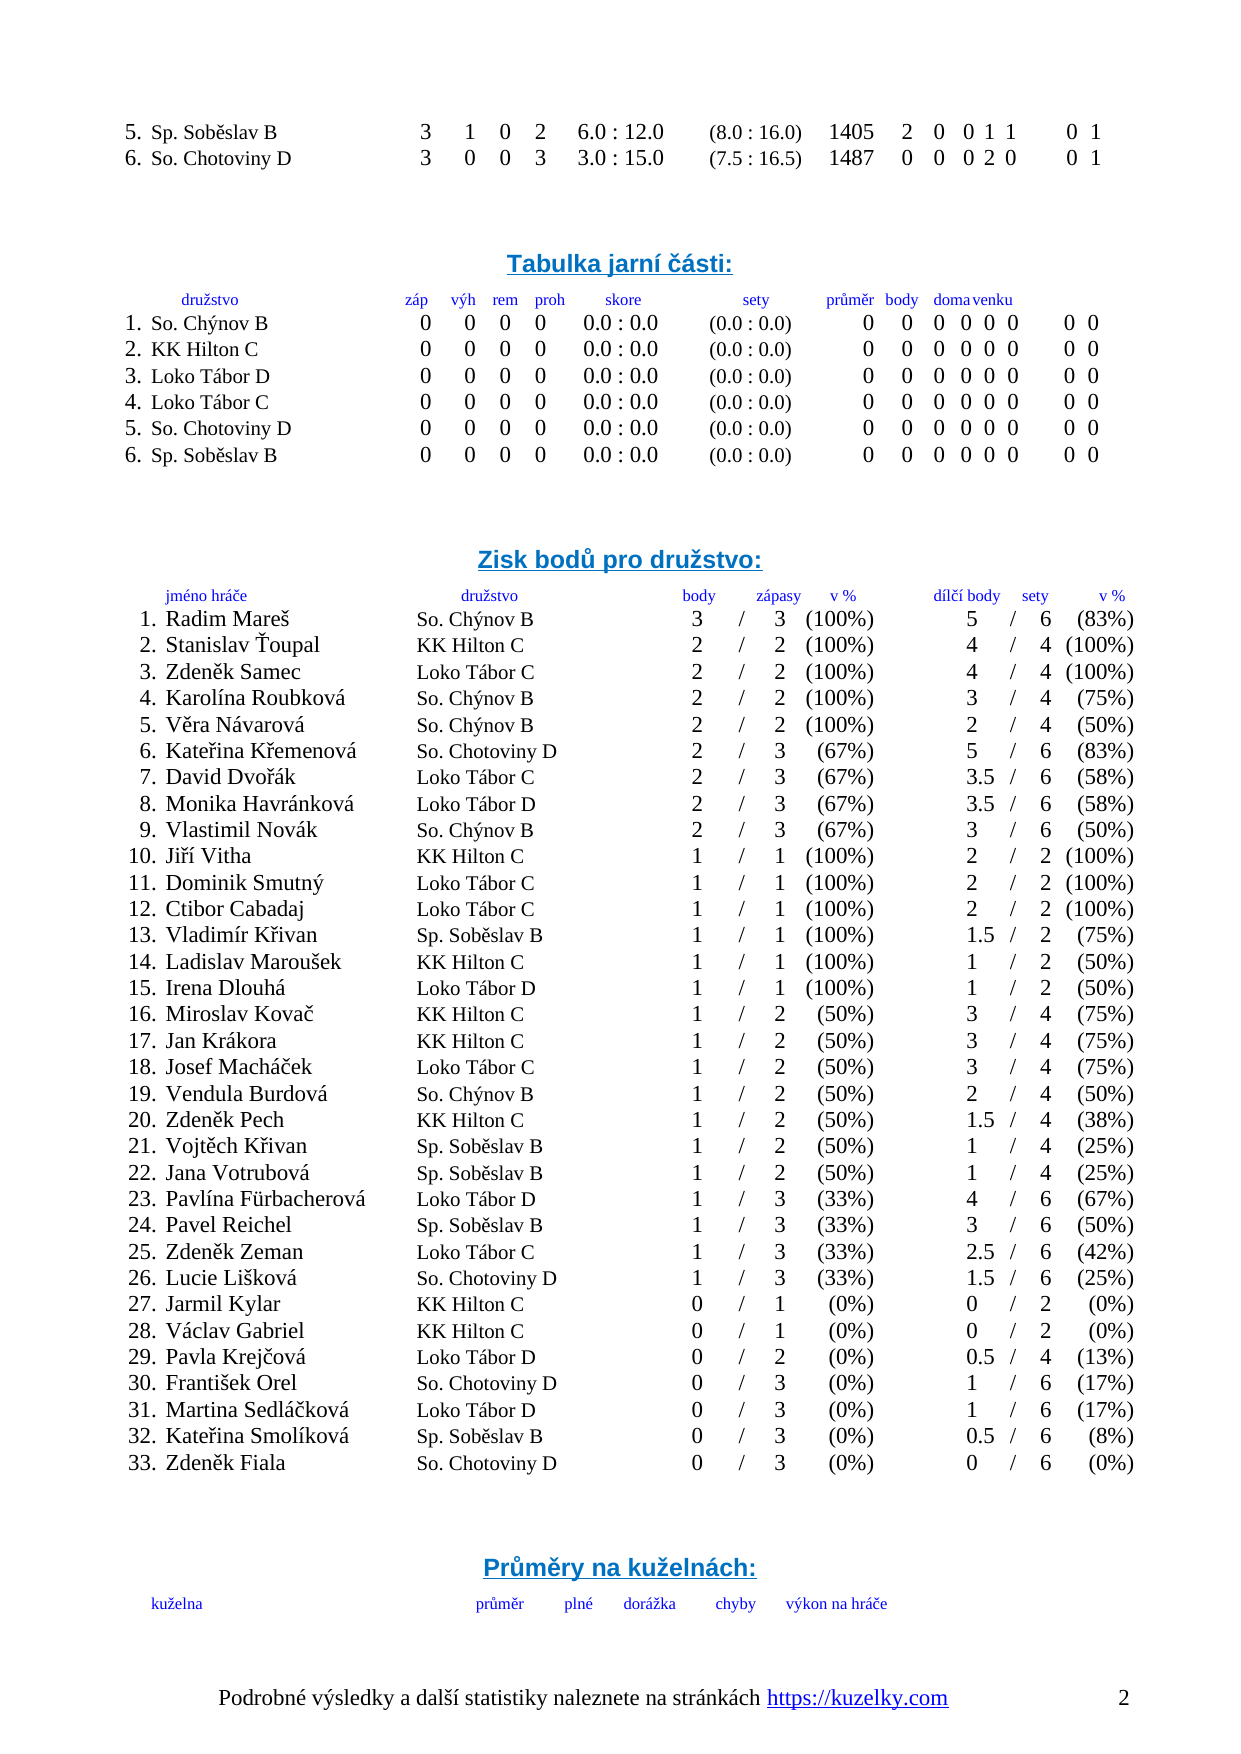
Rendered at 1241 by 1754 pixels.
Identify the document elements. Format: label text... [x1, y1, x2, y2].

text 12. Ctibor Cabadaj Loko Tábor C 1 / 1 (100%) 2 / 2 (100%) [106, 895, 1134, 921]
text 1. Radim Mareš So. Chýnov B 3 / 3 (100%) 5 / 6 (83%) [106, 605, 1134, 632]
text 1. So. Chýnov B 0 0 0 0 0.0 : 0.0 (0.0 : 0.0) 0 0 0 0 0 0 0 0 [106, 309, 1134, 335]
text 20. Zdeněk Pech KK Hilton C 1 / 2 (50%) 1.5 / 4 (38%) [106, 1106, 1134, 1132]
text 3. Zdeněk Samec Loko Tábor C 2 / 2 (100%) 4 / 4 (100%) [106, 658, 1134, 684]
text Průměry na kuželnách: [94, 1553, 1145, 1581]
text 10. Jiří Vitha KK Hilton C 1 / 1 (100%) 2 / 2 (100%) [106, 842, 1134, 869]
text 25. Zdeněk Zeman Loko Tábor C 1 / 3 (33%) 2.5 / 6 (42%) [106, 1238, 1134, 1264]
text 6. Sp. Soběslav B 0 0 0 0 0.0 : 0.0 (0.0 : 0.0) 0 0 0 0 0 0 0 0 [106, 441, 1134, 467]
text 17. Jan Krákora KK Hilton C 1 / 2 (50%) 3 / 4 (75%) [106, 1027, 1134, 1053]
text 33. Zdeněk Fiala So. Chotoviny D 0 / 3 (0%) 0 / 6 (0%) [106, 1448, 1134, 1475]
text Zisk bodů pro družstvo: [94, 545, 1145, 573]
text 6. Kateřina Křemenová So. Chotoviny D 2 / 3 (67%) 5 / 6 (83%) [106, 737, 1134, 763]
text 27. Jarmil Kylar KK Hilton C 0 / 1 (0%) 0 / 2 (0%) [106, 1290, 1134, 1317]
text jméno hráče družstvo body zápasy v % dílčí body sety v % [106, 586, 1134, 605]
text 26. Lucie Lišková So. Chotoviny D 1 / 3 (33%) 1.5 / 6 (25%) [106, 1264, 1134, 1290]
text 11. Dominik Smutný Loko Tábor C 1 / 1 (100%) 2 / 2 (100%) [106, 869, 1134, 895]
text 15. Irena Dlouhá Loko Tábor D 1 / 1 (100%) 1 / 2 (50%) [106, 974, 1134, 1001]
text 19. Vendula Burdová So. Chýnov B 1 / 2 (50%) 2 / 4 (50%) [106, 1079, 1134, 1106]
text 5. Věra Návarová So. Chýnov B 2 / 2 (100%) 2 / 4 (50%) [106, 711, 1134, 737]
text 16. Miroslav Kovač KK Hilton C 1 / 2 (50%) 3 / 4 (75%) [106, 1001, 1134, 1027]
text 9. Vlastimil Novák So. Chýnov B 2 / 3 (67%) 3 / 6 (50%) [106, 816, 1134, 842]
text 24. Pavel Reichel Sp. Soběslav B 1 / 3 (33%) 3 / 6 (50%) [106, 1211, 1134, 1238]
text 13. Vladimír Křivan Sp. Soběslav B 1 / 1 (100%) 1.5 / 2 (75%) [106, 921, 1134, 948]
text kuželna průměr plné dorážka chyby výkon na hráče [106, 1594, 1134, 1613]
text 4. Karolína Roubková So. Chýnov B 2 / 2 (100%) 3 / 4 (75%) [106, 684, 1134, 711]
text 3. Loko Tábor D 0 0 0 0 0.0 : 0.0 (0.0 : 0.0) 0 0 0 0 0 0 0 0 [106, 362, 1134, 388]
text 32. Kateřina Smolíková Sp. Soběslav B 0 / 3 (0%) 0.5 / 6 (8%) [106, 1422, 1134, 1448]
text 2. KK Hilton C 0 0 0 0 0.0 : 0.0 (0.0 : 0.0) 0 0 0 0 0 0 0 0 [106, 335, 1134, 362]
text 4. Loko Tábor C 0 0 0 0 0.0 : 0.0 (0.0 : 0.0) 0 0 0 0 0 0 0 0 [106, 388, 1134, 414]
text 29. Pavla Krejčová Loko Tábor D 0 / 2 (0%) 0.5 / 4 (13%) [106, 1343, 1134, 1369]
text 8. Monika Havránková Loko Tábor D 2 / 3 (67%) 3.5 / 6 (58%) [106, 790, 1134, 816]
text 6. So. Chotoviny D 3 0 0 3 3.0 : 15.0 (7.5 : 16.5) 1487 0 0 0 2 0 0 1 [106, 144, 1134, 171]
text 30. František Orel So. Chotoviny D 0 / 3 (0%) 1 / 6 (17%) [106, 1369, 1134, 1396]
text družstvo záp výh rem proh skore sety průměr body doma venku [106, 290, 1134, 309]
text 18. Josef Macháček Loko Tábor C 1 / 2 (50%) 3 / 4 (75%) [106, 1053, 1134, 1079]
text 7. David Dvořák Loko Tábor C 2 / 3 (67%) 3.5 / 6 (58%) [106, 763, 1134, 790]
text 21. Vojtěch Křivan Sp. Soběslav B 1 / 2 (50%) 1 / 4 (25%) [106, 1132, 1134, 1159]
text 2. Stanislav Ťoupal KK Hilton C 2 / 2 (100%) 4 / 4 (100%) [106, 632, 1134, 658]
text 22. Jana Votrubová Sp. Soběslav B 1 / 2 (50%) 1 / 4 (25%) [106, 1159, 1134, 1185]
text 5. So. Chotoviny D 0 0 0 0 0.0 : 0.0 (0.0 : 0.0) 0 0 0 0 0 0 0 0 [106, 414, 1134, 441]
text 31. Martina Sedláčková Loko Tábor D 0 / 3 (0%) 1 / 6 (17%) [106, 1396, 1134, 1422]
text 14. Ladislav Maroušek KK Hilton C 1 / 1 (100%) 1 / 2 (50%) [106, 948, 1134, 974]
text Tabulka jarní části: [94, 248, 1145, 277]
text 28. Václav Gabriel KK Hilton C 0 / 1 (0%) 0 / 2 (0%) [106, 1317, 1134, 1343]
text 23. Pavlína Fürbacherová Loko Tábor D 1 / 3 (33%) 4 / 6 (67%) [106, 1185, 1134, 1211]
text 5. Sp. Soběslav B 3 1 0 2 6.0 : 12.0 (8.0 : 16.0) 1405 2 0 0 1 1 0 1 [106, 118, 1134, 144]
